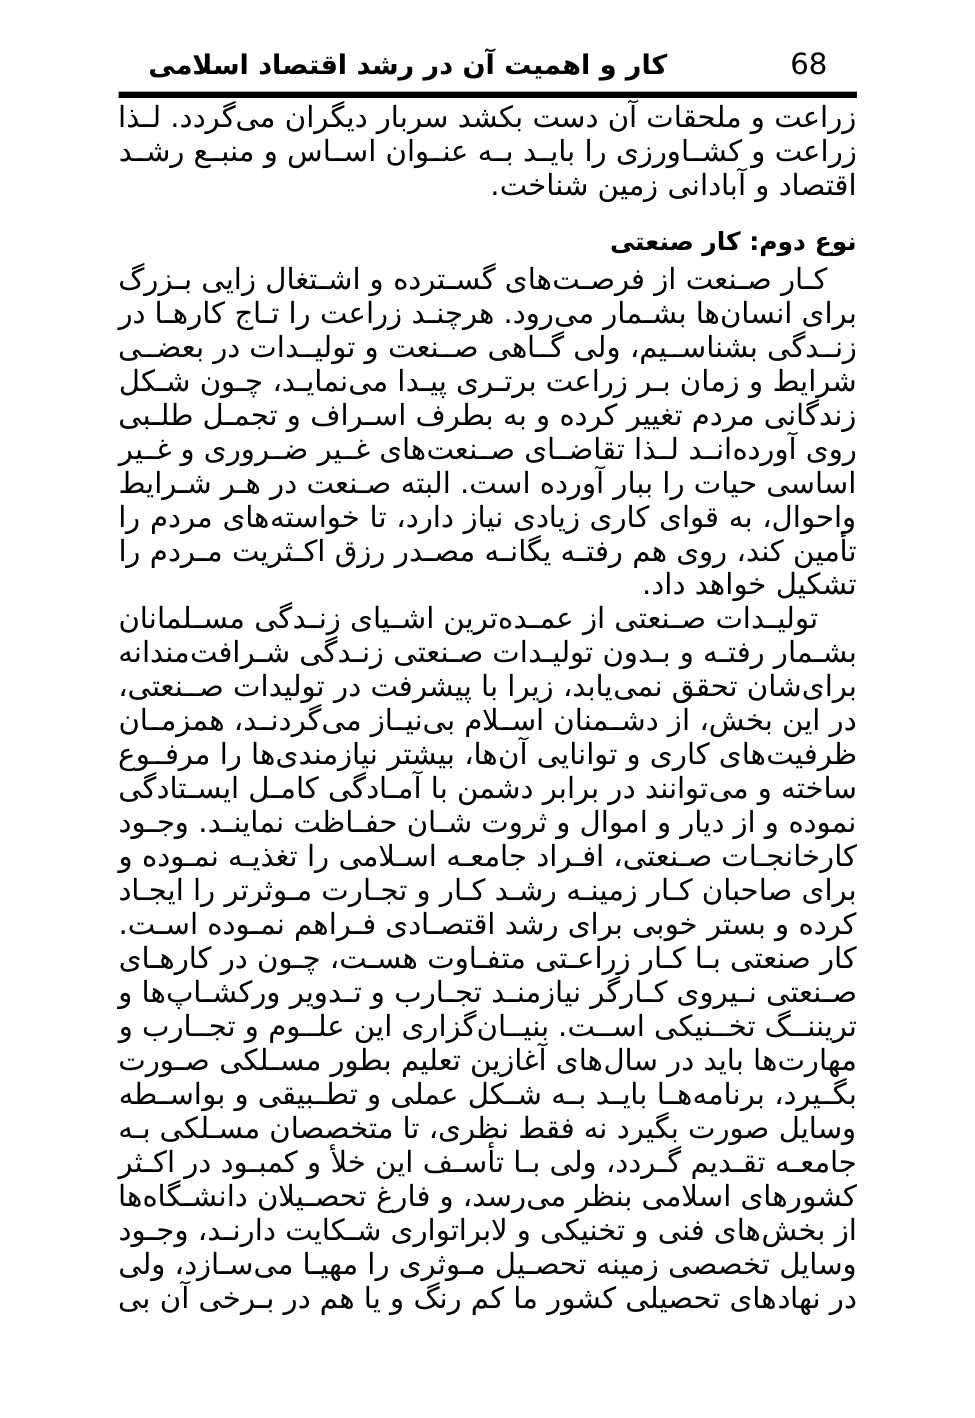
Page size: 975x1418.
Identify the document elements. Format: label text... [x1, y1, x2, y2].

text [118, 602, 857, 1315]
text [118, 100, 857, 202]
text کار صنعت از فرصت‌های گسترده و اشتغال زایی بزرگ برای انسان‌ها بشمار می‌رود. هرچند زراعت را تاج کارها در زندگی بشناسیم، ولی گاهی صنعت و تولیدات در بعضی شرایط و زمان بر زراعت برتری پیدا می‌نماید، چون شکل زندگانی مردم تغییر کرده و به بطرف اسراف و تجمل طلبی روی آورده‌اند لذا تقاضای صنعت‌های غیر ضروری و غیر اساسی حیات را ببار آورده است. البته صنعت در هر شرایط واحوال، به قوای کاری زیادی نیاز دارد، تا خواسته‌های مردم را تأمین کند، روی هم رفته یگانه مصدر رزق اکثریت مردم را تشکیل خواهد داد. [118, 262, 857, 602]
text نوع دوم: کار صنعتی [118, 227, 857, 256]
